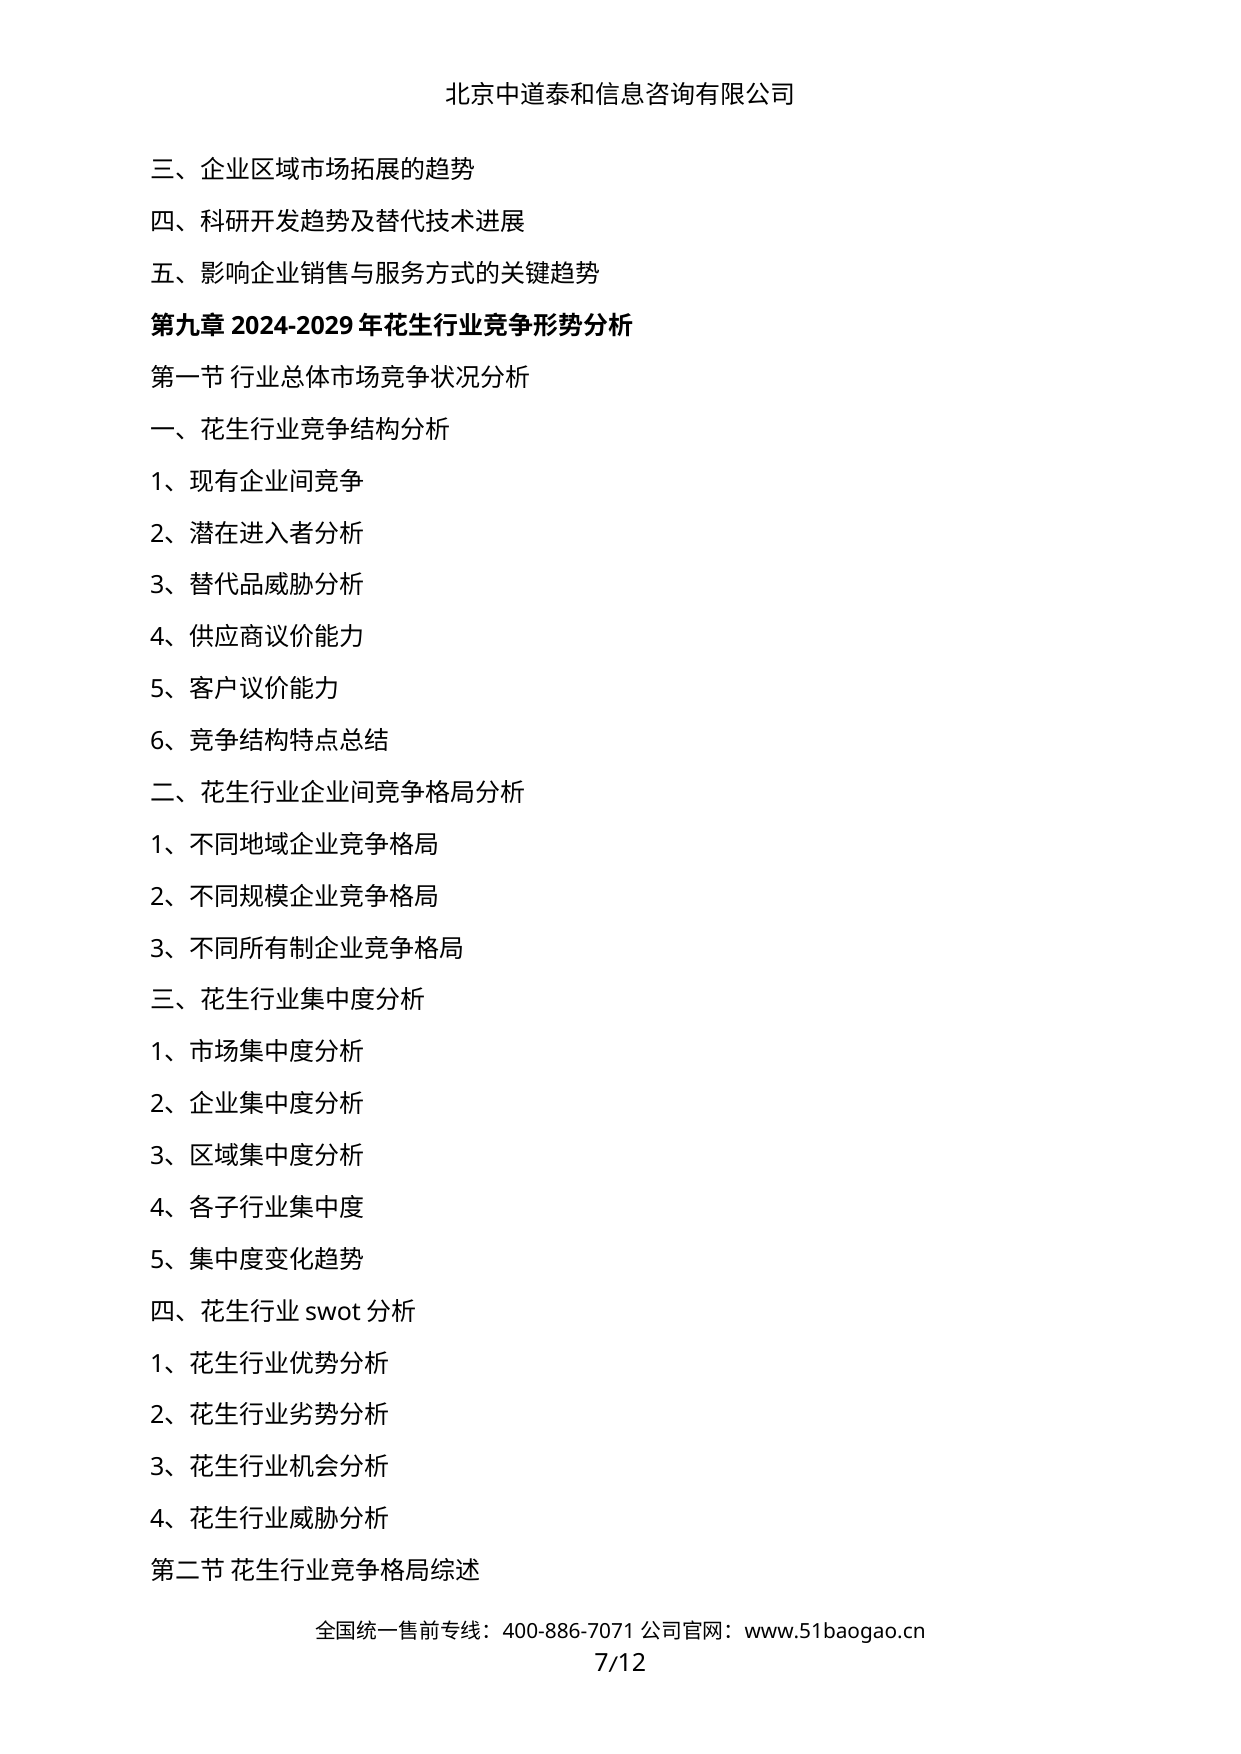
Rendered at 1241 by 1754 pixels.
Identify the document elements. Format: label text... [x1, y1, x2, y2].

text 3、不同所有制企业竞争格局 [150, 928, 1090, 964]
text 第一节 行业总体市场竞争状况分析 [150, 357, 1090, 394]
text 1、现有企业间竞争 [150, 461, 1090, 497]
text 三、企业区域市场拓展的趋势 [150, 150, 1090, 186]
text 1、不同地域企业竞争格局 [150, 824, 1090, 861]
text 一、花生行业竞争结构分析 [150, 409, 1090, 446]
text 2、潜在进入者分析 [150, 513, 1090, 549]
text 二、花生行业企业间竞争格局分析 [150, 772, 1090, 809]
text 6、竞争结构特点总结 [150, 721, 1090, 757]
text 4、花生行业威胁分析 [150, 1499, 1090, 1535]
text 四、科研开发趋势及替代技术进展 [150, 202, 1090, 238]
text 5、客户议价能力 [150, 669, 1090, 705]
text 三、花生行业集中度分析 [150, 980, 1090, 1016]
text 五、影响企业销售与服务方式的关键趋势 [150, 254, 1090, 290]
text 3、花生行业机会分析 [150, 1447, 1090, 1483]
text 1、市场集中度分析 [150, 1032, 1090, 1068]
text 2、花生行业劣势分析 [150, 1395, 1090, 1431]
text 2、不同规模企业竞争格局 [150, 876, 1090, 912]
text 5、集中度变化趋势 [150, 1239, 1090, 1276]
text 第九章 2024-2029年花生行业竞争形势分析 [150, 306, 1090, 342]
text 3、区域集中度分析 [150, 1136, 1090, 1172]
text 第二节 花生行业竞争格局综述 [150, 1551, 1090, 1587]
text 四、花生行业swot分析 [150, 1291, 1090, 1327]
text 3、替代品威胁分析 [150, 565, 1090, 601]
text 4、各子行业集中度 [150, 1187, 1090, 1224]
text 2、企业集中度分析 [150, 1084, 1090, 1120]
text 4、供应商议价能力 [150, 617, 1090, 653]
text 1、花生行业优势分析 [150, 1343, 1090, 1379]
